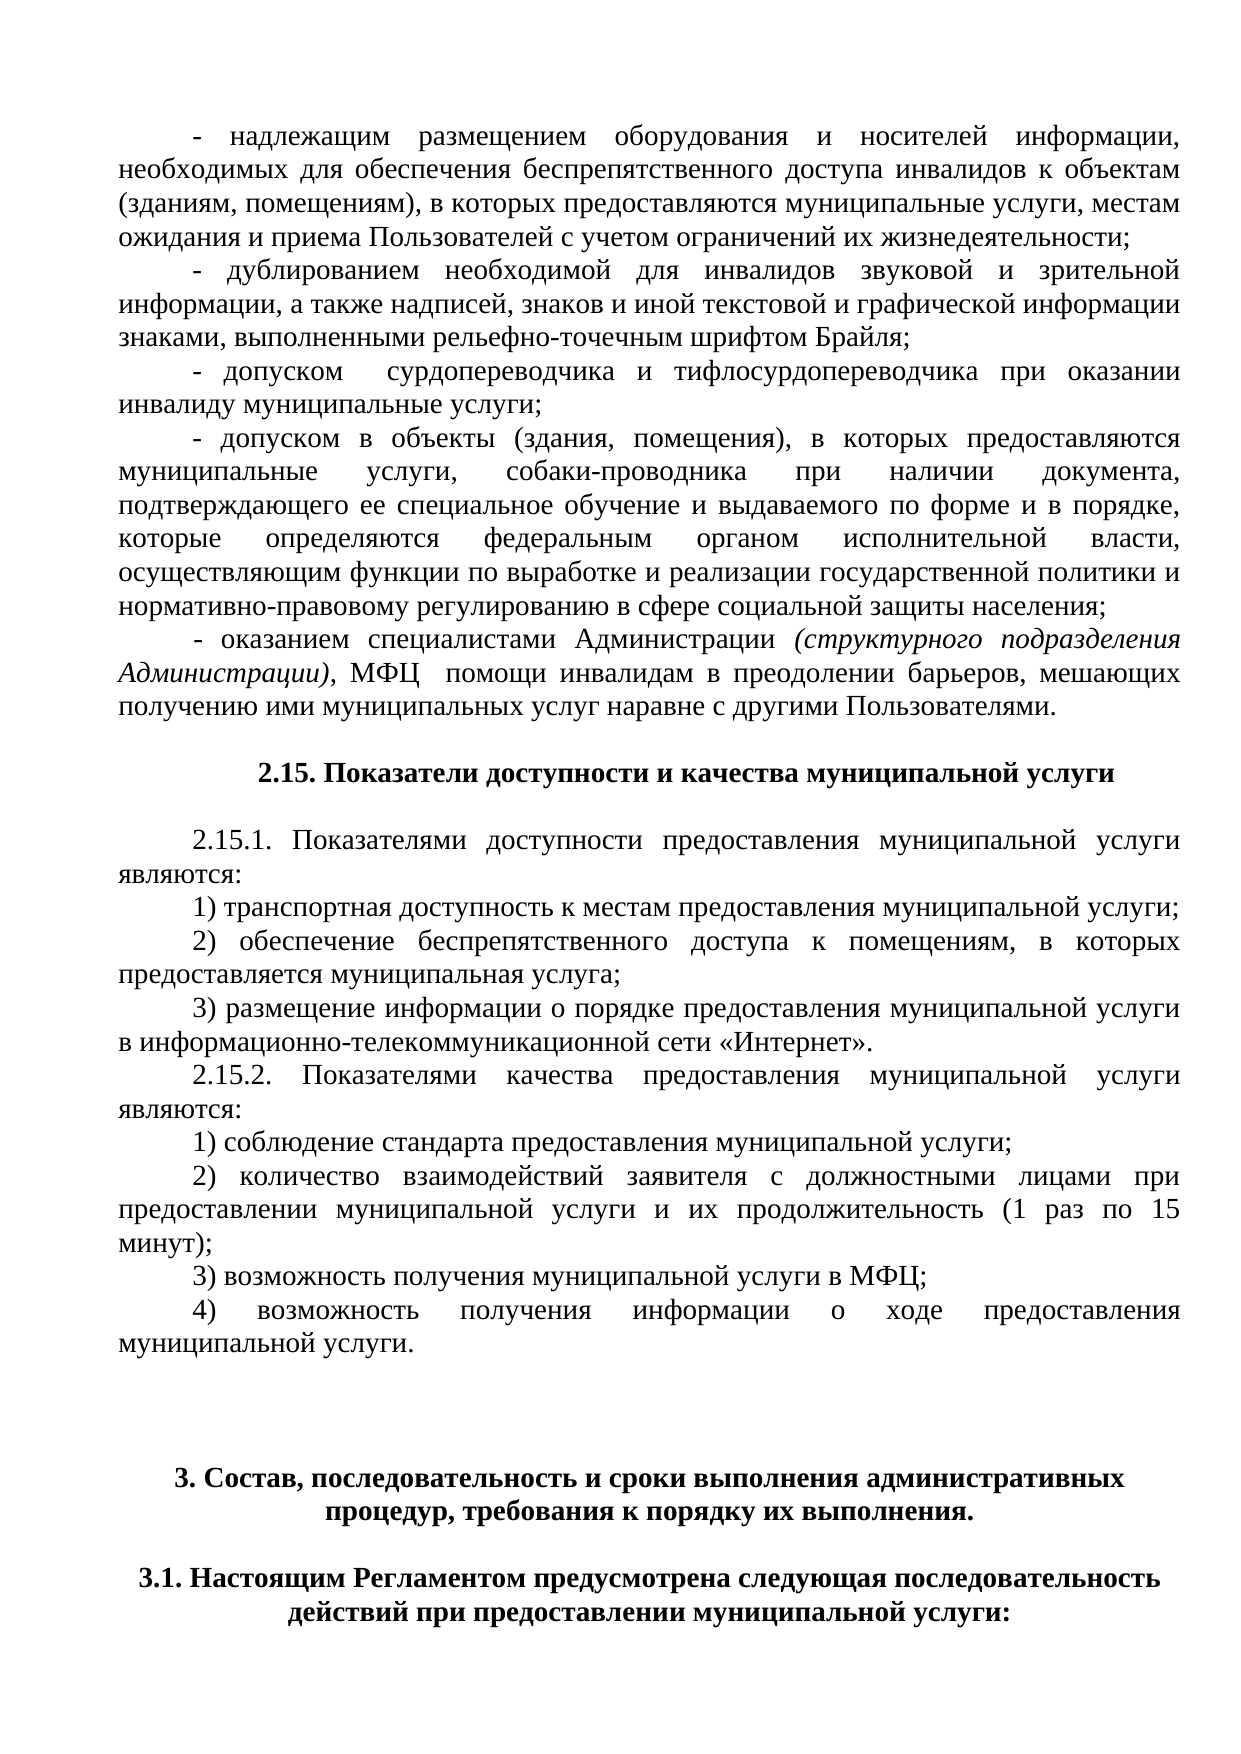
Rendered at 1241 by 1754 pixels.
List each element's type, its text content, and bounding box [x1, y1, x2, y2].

text 4) возможность получения информации о ходе предоставления муниципальной услуги. [118, 1292, 1181, 1359]
text 1) транспортная доступность к местам предоставления муниципальной услуги; [118, 889, 1181, 923]
text 2.15. Показатели доступности и качества муниципальной услуги [118, 755, 1181, 789]
text 1) соблюдение стандарта предоставления муниципальной услуги; [118, 1124, 1181, 1158]
text 2) количество взаимодействий заявителя с должностными лицами при предоставлении муниципальной услуги и их продолжительность (1 раз по 15 минут); [118, 1158, 1181, 1258]
text - допуском сурдопереводчика и тифлосурдопереводчика при оказании инвалиду муниципальные услуги; [118, 353, 1181, 420]
text 2) обеспечение беспрепятственного доступа к помещениям, в которых предоставляется муниципальная услуга; [118, 923, 1181, 990]
text - допуском в объекты (здания, помещения), в которых предоставляются муниципальные услуги, собаки-проводника при наличии документа, подтверждающего ее специальное обучение и выдаваемого по форме и в порядке, которые определяются федеральным органом исполнительной власти, осуществляющим функции по выработке и реализации государственной политики и нормативно-правовому регулированию в сфере социальной защиты населения; [118, 420, 1181, 621]
text 3) размещение информации о порядке предоставления муниципальной услуги в информационно-телекоммуникационной сети «Интернет». [118, 990, 1181, 1057]
text 2.15.1. Показателями доступности предоставления муниципальной услуги являются: [118, 822, 1181, 889]
text 3.1. Настоящим Регламентом предусмотрена следующая последовательность действий при предоставлении муниципальной услуги: [118, 1560, 1181, 1627]
text - надлежащим размещением оборудования и носителей информации, необходимых для обеспечения беспрепятственного доступа инвалидов к объектам (зданиям, помещениям), в которых предоставляются муниципальные услуги, местам ожидания и приема Пользователей с учетом ограничений их жизнедеятельности; [118, 118, 1181, 252]
text 3. Состав, последовательность и сроки выполнения административных процедур, требования к порядку их выполнения. [118, 1460, 1181, 1527]
text - дублированием необходимой для инвалидов звуковой и зрительной информации, а также надписей, знаков и иной текстовой и графической информации знаками, выполненными рельефно-точечным шрифтом Брайля; [118, 252, 1181, 353]
text 2.15.2. Показателями качества предоставления муниципальной услуги являются: [118, 1057, 1181, 1124]
text 3) возможность получения муниципальной услуги в МФЦ; [118, 1258, 1181, 1292]
text - оказанием специалистами Администрации (структурного подразделения Администрации), МФЦ помощи инвалидам в преодолении барьеров, мешающих получению ими муниципальных услуг наравне с другими Пользователями. [118, 621, 1181, 722]
